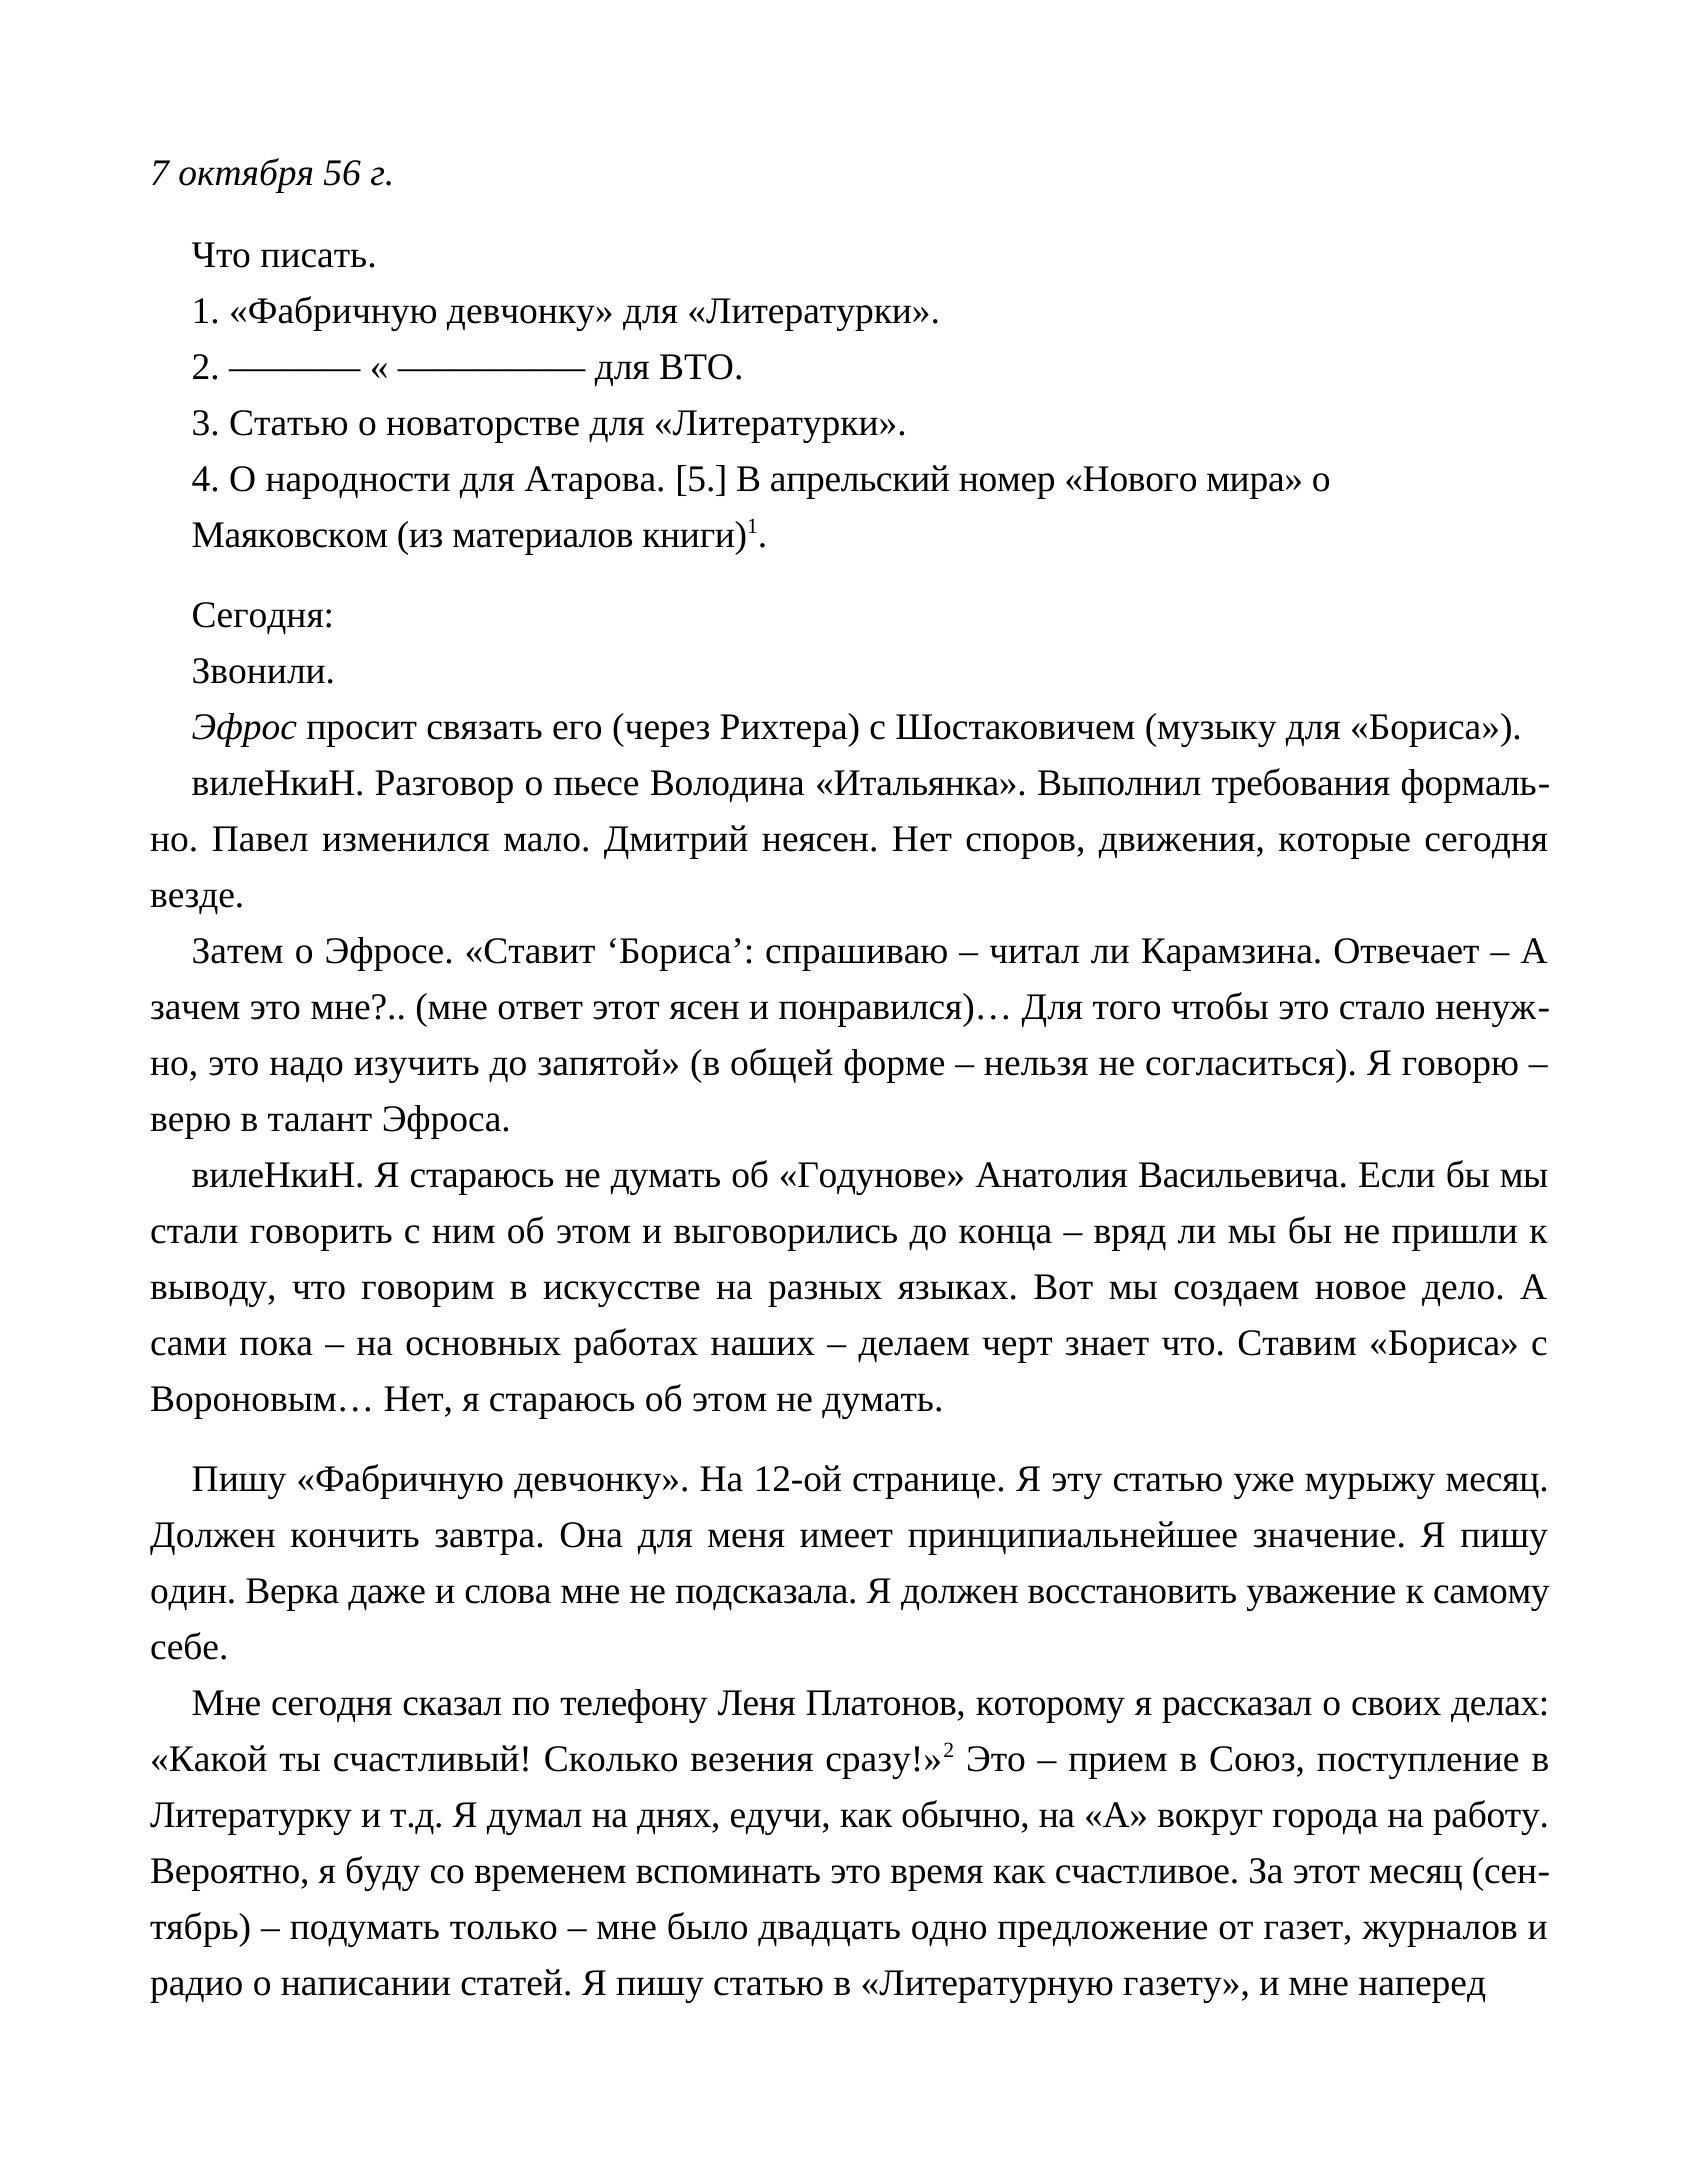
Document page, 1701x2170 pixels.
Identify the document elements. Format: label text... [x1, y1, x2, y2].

text Эфрос просит связать его (через Рихтера) с Шостаковичем (музыку для «Бориса»). [191, 694, 1550, 751]
text Что писать. [191, 223, 1550, 279]
text Звонили. [191, 638, 1550, 694]
text Мне сегодня сказал по телефону Леня Платонов, которому я рассказал о своих делах: «Какой ты счастливый! Сколько везения сразу!»2 Это – прием в Союз, поступление в Литературку и т.д. Я думал на днях, едучи, как обычно, на «А» вокруг города на работу. Вероятно, я буду со временем вспоминать это время как счастливое. За этот месяц (сентябрь) – подумать только – мне было двадцать одно предложение от газет, журналов и радио о написании статей. Я пишу статью в «Литературную газету», и мне наперед [150, 1671, 1550, 2007]
text Пишу «Фабричную девчонку». На 12-ой странице. Я эту статью уже мурыжу месяц. Должен кончить завтра. Она для меня имеет принципиальнейшее значение. Я пишу один. Верка даже и слова мне не подсказала. Я должен восстановить уважение к самому себе. [150, 1447, 1550, 1671]
list ––––––– « –––––––––– для ВТО. [191, 335, 1550, 391]
text Затем о Эфросе. «Ставит ‘Бориса’: спрашиваю – читал ли Карамзина. Отвечает – А зачем это мне?.. (мне ответ этот ясен и понравился)… Для того чтобы это стало ненужно, это надо изучить до запятой» (в общей форме – нельзя не согласиться). Я говорю – верю в талант Эфроса. [150, 919, 1550, 1143]
list «Фабричную девчонку» для «Литературки». [191, 279, 1550, 335]
text Сегодня: [191, 582, 1550, 638]
text вилеНкиН. Разговор о пьесе Володина «Итальянка». Выполнил требования формально. Павел изменился мало. Дмитрий неясен. Нет споров, движения, которые сегодня везде. [150, 751, 1550, 919]
text вилеНкиН. Я стараюсь не думать об «Годунове» Анатолия Васильевича. Если бы мы стали говорить с ним об этом и выговорились до конца – вряд ли мы бы не пришли к выводу, что говорим в искусстве на разных языках. Вот мы создаем новое дело. А сами пока – на основных работах наших – делаем черт знает что. Ставим «Бориса» с Вороновым… Нет, я стараюсь об этом не думать. [150, 1143, 1550, 1423]
text 7 октября 56 г. [150, 150, 1550, 193]
list О народности для Атарова. [5.] В апрельский номер «Нового мира» о Маяковском (из материалов книги)1. [191, 447, 1482, 559]
list Статью о новаторстве для «Литературки». [191, 391, 1550, 447]
